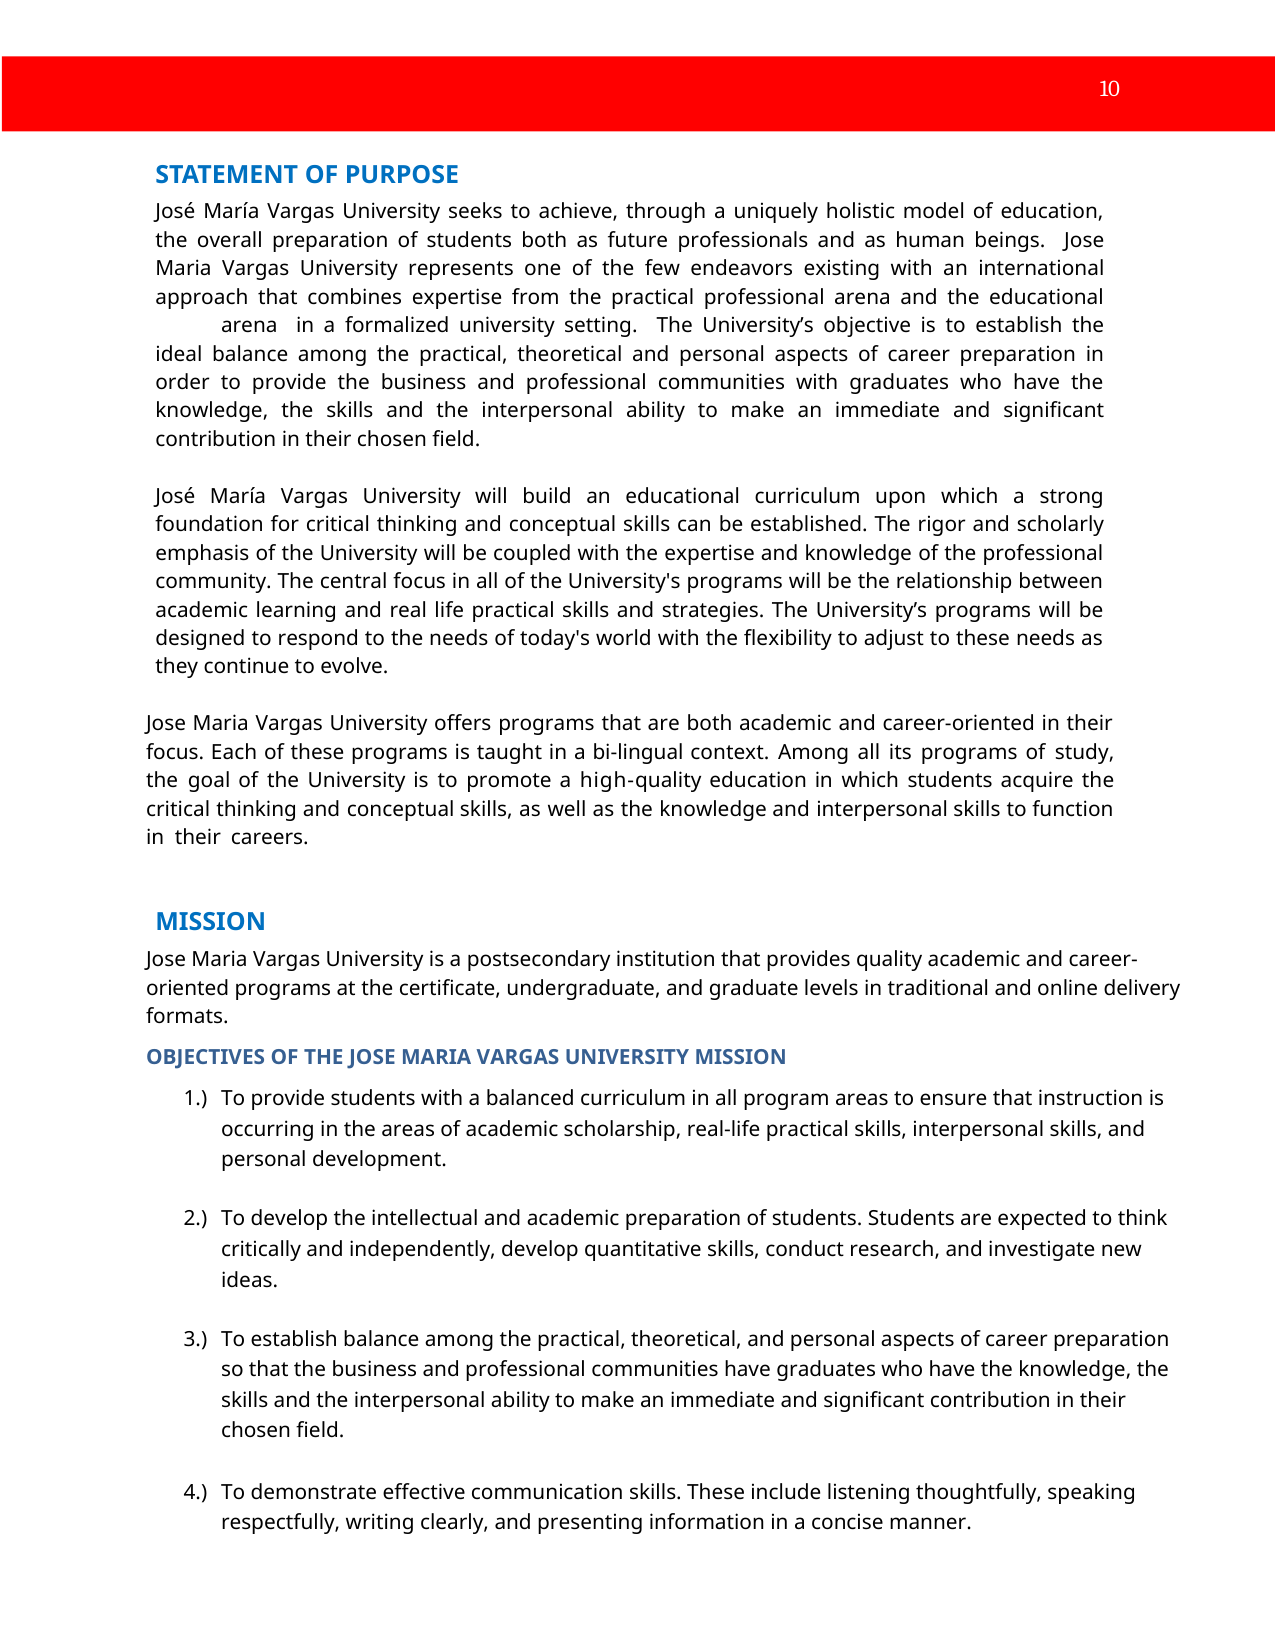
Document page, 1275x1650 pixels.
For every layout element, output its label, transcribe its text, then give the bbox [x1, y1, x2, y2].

subtitle STATEMENT OF PURPOSE [155, 156, 594, 190]
text OBJECTIVES OF THE JOSE MARIA VARGAS UNIVERSITY MISSION [146, 1042, 1181, 1071]
list To provide students with a balanced curriculum in all program areas to ensure that instruction is occurring in the areas of academic scholarship, real-life practical skills, interpersonal skills, and personal development. [183, 1083, 1181, 1173]
text José María Vargas University seeks to achieve, through a uniquely holistic model of education, the overall preparation of students both as future professionals and as human beings. Jose Maria Vargas University represents one of the few endeavors existing with an international approach that combines expertise from the practical professional arena and the educational arena in a formalized university setting. The University’s objective is to establish the ideal balance among the practical, theoretical and personal aspects of career preparation in order to provide the business and professional communities with graduates who have the knowledge, the skills and the interpersonal ability to make an immediate and significant contribution in their chosen field. [155, 197, 1105, 452]
text José María Vargas University will build an educational curriculum upon which a strong foundation for critical thinking and conceptual skills can be established. The rigor and scholarly emphasis of the University will be coupled with the expertise and knowledge of the professional community. The central focus in all of the University's programs will be the relationship between academic learning and real life practical skills and strategies. The University’s programs will be designed to respond to the needs of today's world with the flexibility to adjust to these needs as they continue to evolve. [155, 481, 1105, 680]
text Jose Maria Vargas University offers programs that are both academic and career-oriented in their focus. Each of these programs is taught in a bi-lingual context. Among all its programs of study, the goal of the University is to promote a high-quality education in which students acquire the critical thinking and conceptual skills, as well as the knowledge and interpersonal skills to function in their careers. [146, 708, 1114, 851]
list To demonstrate effective communication skills. These include listening thoughtfully, speaking respectfully, writing clearly, and presenting information in a concise manner. [183, 1477, 1181, 1536]
list To establish balance among the practical, theoretical, and personal aspects of career preparation so that the business and professional communities have graduates who have the knowledge, the skills and the interpersonal ability to make an immediate and significant contribution in their chosen field. [183, 1324, 1181, 1444]
subtitle MISSION [155, 904, 1181, 938]
text Jose Maria Vargas University is a postsecondary institution that provides quality academic and career-oriented programs at the certificate, undergraduate, and graduate levels in traditional and online delivery formats. [146, 944, 1181, 1030]
list To develop the intellectual and academic preparation of students. Students are expected to think critically and independently, develop quantitative skills, conduct research, and investigate new ideas. [183, 1203, 1181, 1293]
